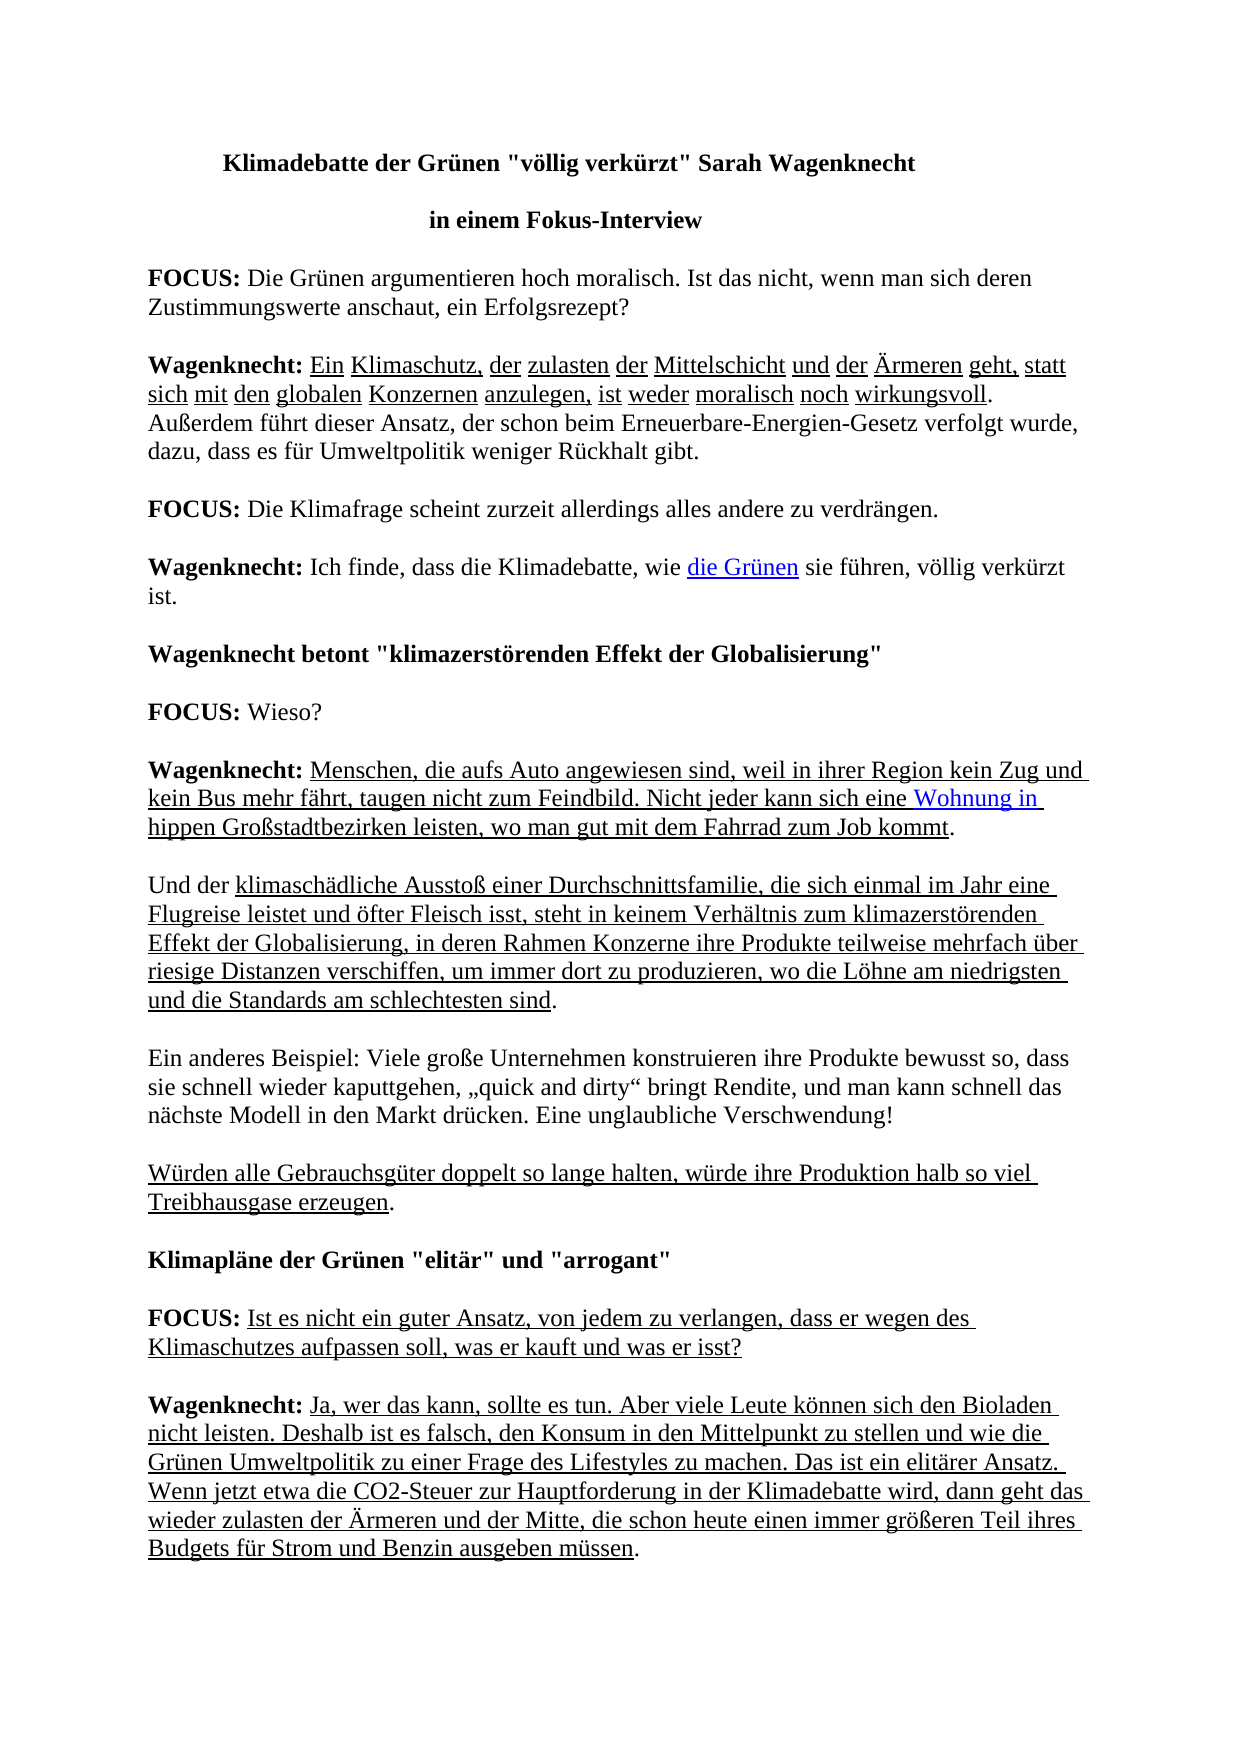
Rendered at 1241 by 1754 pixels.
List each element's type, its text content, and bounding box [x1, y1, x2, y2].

text FOCUS: Die Klimafrage scheint zurzeit allerdings alles andere zu verdrängen. [148, 494, 1093, 523]
text Wagenknecht betont "klimazerstörenden Effekt der Globalisierung" [148, 639, 1093, 668]
text FOCUS: Die Grünen argumentieren hoch moralisch. Ist das nicht, wenn man sich deren Zustimmungswerte anschaut, ein Erfolgsrezept? [148, 263, 1093, 321]
text Klimapläne der Grünen "elitär" und "arrogant" [148, 1245, 1093, 1274]
text FOCUS: Wieso? [148, 697, 1093, 726]
text FOCUS: Ist es nicht ein guter Ansatz, von jedem zu verlangen, dass er wegen des Klimaschutzes aufpassen soll, was er kauft und was er isst? [148, 1303, 1093, 1361]
text Und der klimaschädliche Ausstoß einer Durchschnittsfamilie, die sich einmal im Jahr eine Flugreise leistet und öfter Fleisch isst, steht in keinem Verhältnis zum klimazerstörenden Effekt der Globalisierung, in deren Rahmen Konzerne ihre Produkte teilweise mehrfach über riesige Distanzen verschiffen, um immer dort zu produzieren, wo die Löhne am niedrigsten und die Standards am schlechtesten sind. [148, 870, 1093, 1014]
text Wagenknecht: Ein Klimaschutz, der zulasten der Mittelschicht und der Ärmeren geht, statt sich mit den globalen Konzernen anzulegen, ist weder moralisch noch wirkungsvoll. Außerdem führt dieser Ansatz, der schon beim Erneuerbare-Energien-Gesetz verfolgt wurde, dazu, dass es für Umweltpolitik weniger Rückhalt gibt. [148, 350, 1093, 465]
text in einem Fokus-Interview [148, 206, 1093, 234]
text Wagenknecht: Menschen, die aufs Auto angewiesen sind, weil in ihrer Region kein Zug und kein Bus mehr fährt, taugen nicht zum Feindbild. Nicht jeder kann sich eine Wohnung in hippen Großstadtbezirken leisten, wo man gut mit dem Fahrrad zum Job kommt. [148, 755, 1093, 841]
text Klimadebatte der Grünen "völlig verkürzt" Sarah Wagenknecht [148, 148, 1093, 176]
text Wagenknecht: Ja, wer das kann, sollte es tun. Aber viele Leute können sich den Bioladen nicht leisten. Deshalb ist es falsch, den Konsum in den Mittelpunkt zu stellen und wie die Grünen Umweltpolitik zu einer Frage des Lifestyles zu machen. Das ist ein elitärer Ansatz. Wenn jetzt etwa die CO2-Steuer zur Hauptforderung in der Klimadebatte wird, dann geht das wieder zulasten der Ärmeren und der Mitte, die schon heute einen immer größeren Teil ihres Budgets für Strom und Benzin ausgeben müssen. [148, 1390, 1093, 1562]
text Ein anderes Beispiel: Viele große Unternehmen konstruieren ihre Produkte bewusst so, dass sie schnell wieder kaputtgehen, „quick and dirty“ bringt Rendite, und man kann schnell das nächste Modell in den Markt drücken. Eine unglaubliche Verschwendung! [148, 1043, 1093, 1129]
text Würden alle Gebrauchsgüter doppelt so lange halten, würde ihre Produktion halb so viel Treibhausgase erzeugen. [148, 1158, 1093, 1216]
text Wagenknecht: Ich finde, dass die Klimadebatte, wie die Grünen sie führen, völlig verkürzt ist. [148, 552, 1093, 610]
